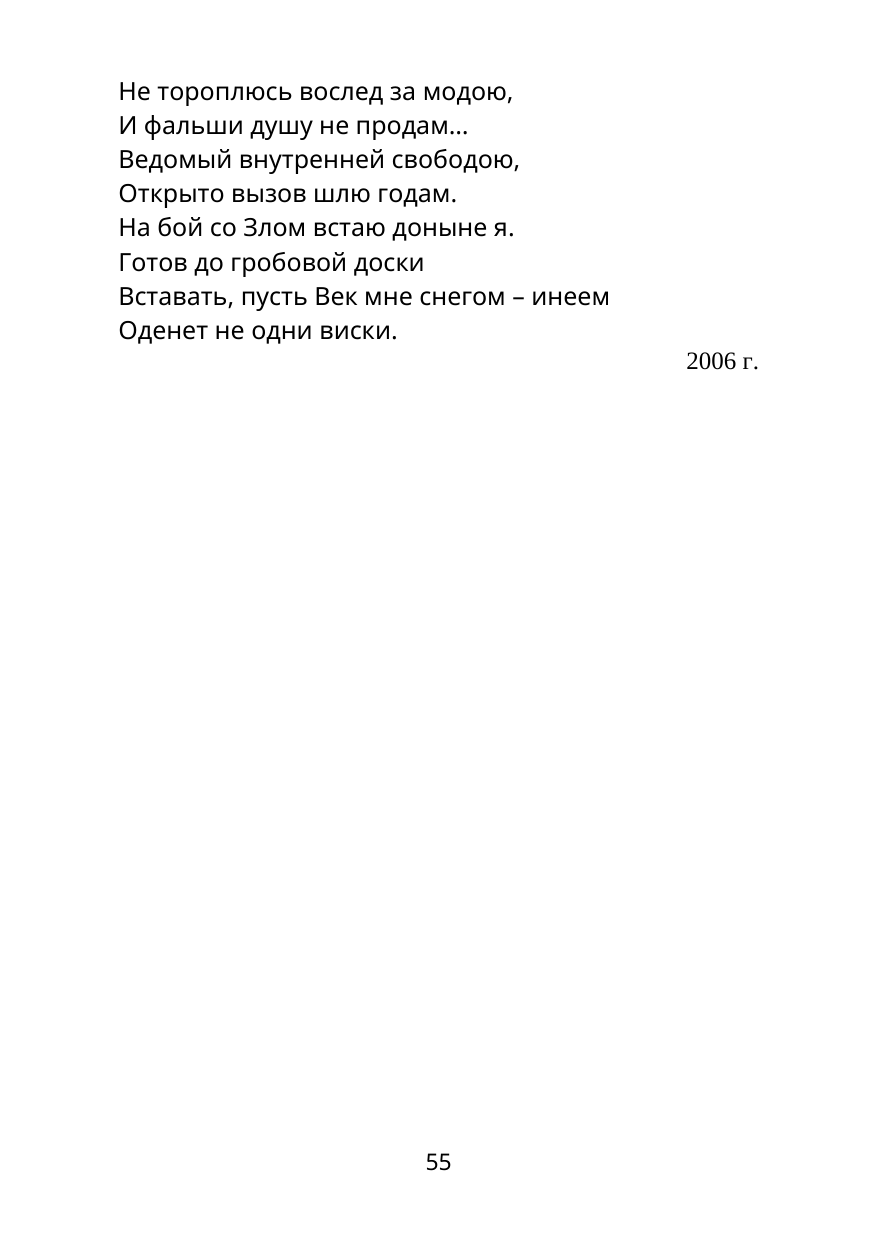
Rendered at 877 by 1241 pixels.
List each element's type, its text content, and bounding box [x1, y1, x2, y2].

text На бой со Злом встаю доныне я. [118, 210, 759, 244]
text Оденет не одни виски. [118, 312, 759, 346]
text Вставать, пусть Век мне снегом – инеем [118, 278, 759, 312]
text Не тороплюсь вослед за модою, [118, 74, 759, 108]
text И фальши душу не продам… [118, 108, 759, 142]
text Готов до гробовой доски [118, 244, 759, 278]
text Открыто вызов шлю годам. [118, 176, 759, 210]
text 2006 г. [118, 346, 759, 375]
text Ведомый внутренней свободою, [118, 142, 759, 176]
